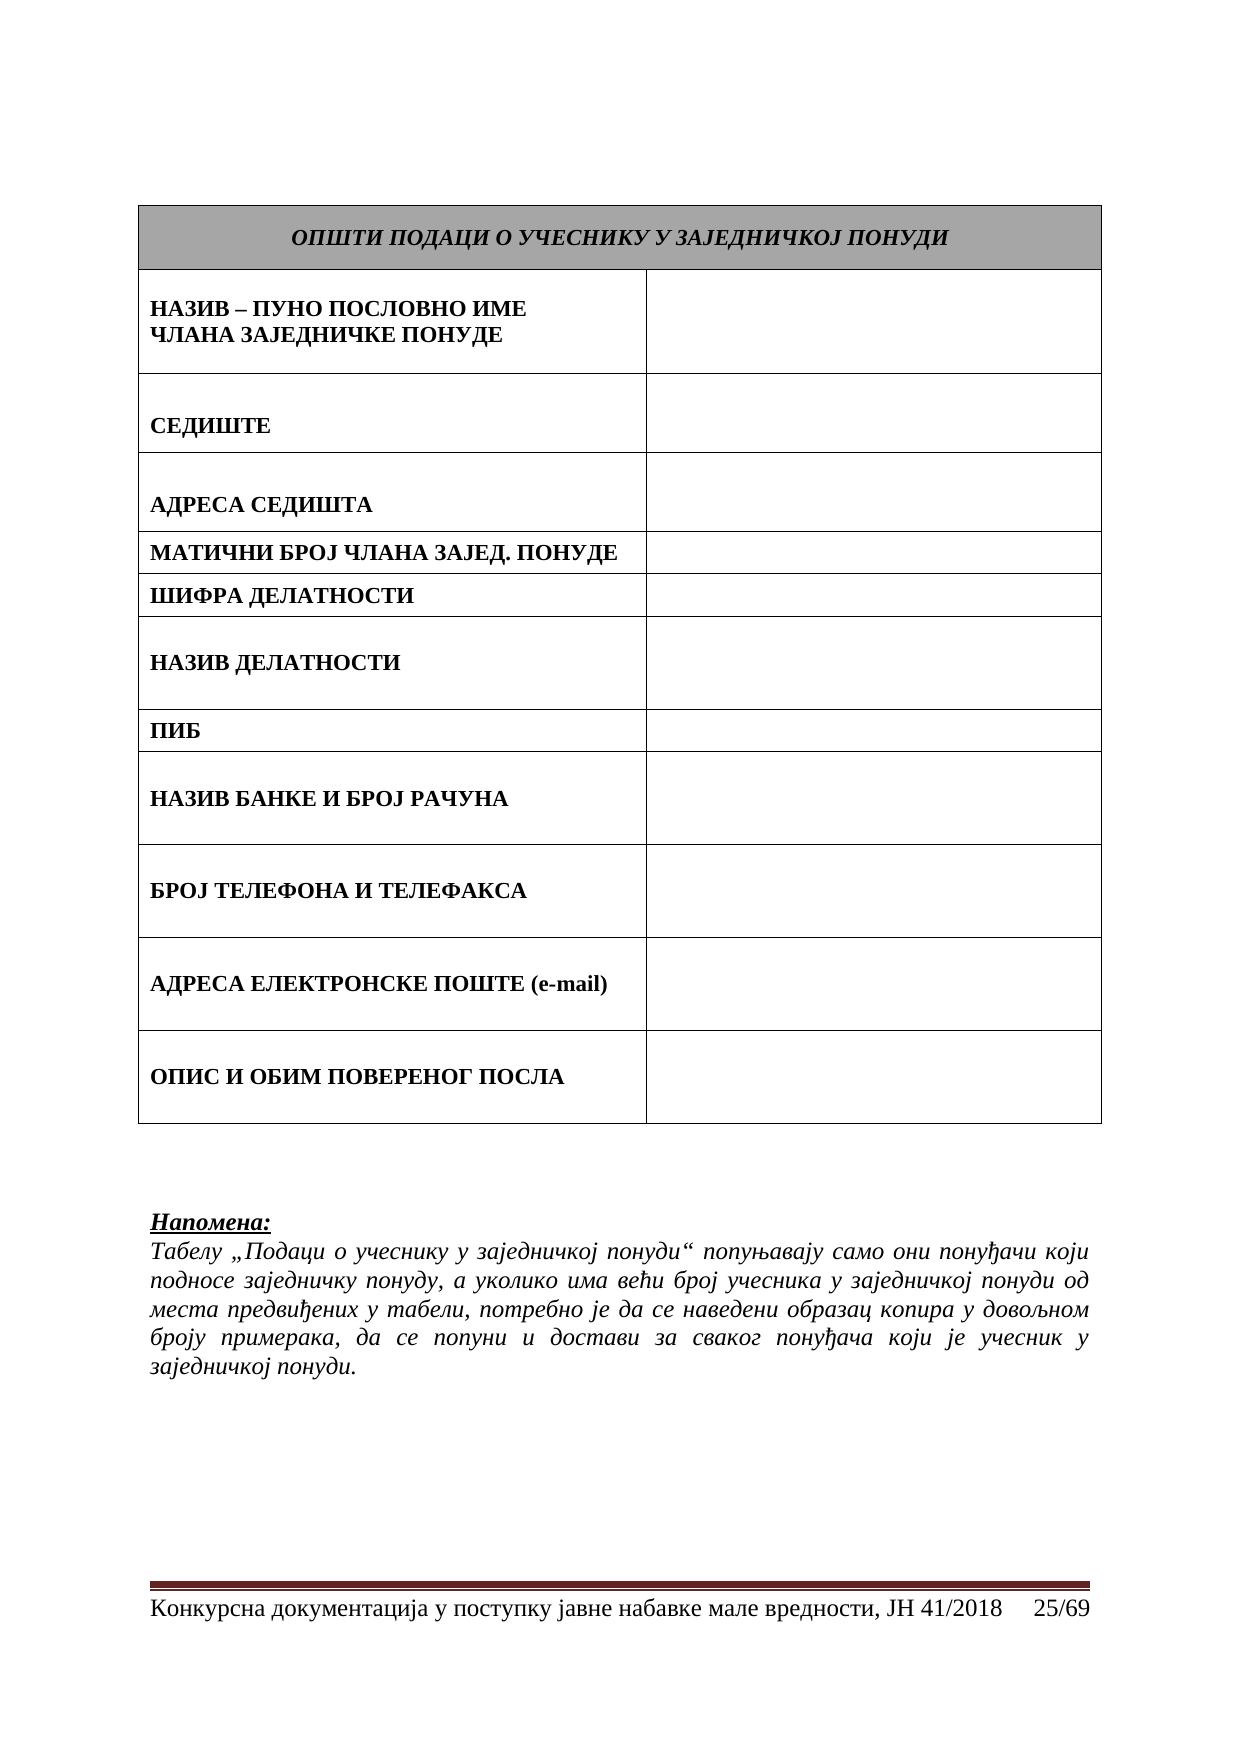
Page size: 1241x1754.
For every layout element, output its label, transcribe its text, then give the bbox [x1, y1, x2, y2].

table_cell [647, 617, 1101, 708]
table_cell [647, 938, 1101, 1030]
table_cell ОПИС И ОБИМ ПОВЕРЕНОГ ПОСЛА [139, 1031, 646, 1123]
table_cell [647, 710, 1101, 751]
table_cell [647, 1031, 1101, 1123]
table_cell ШИФРА ДЕЛАТНОСТИ [139, 574, 646, 616]
table_cell БРОЈ ТЕЛЕФОНА И ТЕЛЕФАКСА [139, 845, 646, 937]
table_cell [647, 374, 1101, 452]
table_cell АДРЕСА СЕДИШТА [139, 453, 646, 531]
table_cell [647, 752, 1101, 844]
table_cell НАЗИВ БАНКЕ И БРОЈ РАЧУНА [139, 752, 646, 844]
table_cell [647, 270, 1101, 373]
table_cell НАЗИВ ДЕЛАТНОСТИ [139, 617, 646, 708]
table_cell МАТИЧНИ БРОЈ ЧЛАНА ЗАЈЕД. ПОНУДЕ [139, 532, 646, 573]
table_cell НАЗИВ – ПУНО ПОСЛОВНО ИМЕ ЧЛАНА ЗАЈЕДНИЧКЕ ПОНУДЕ [139, 270, 646, 373]
table_cell [647, 574, 1101, 616]
table_cell [647, 845, 1101, 937]
text Табелу „Подаци о учеснику у заједничкој понуди“ попуњавају само они понуђачи који подносе заједничку понуду, а уколико има већи број учесника у заједничкој понуди од места предвиђених у табели, потребно је да се наведени образац копира у довољном броју примерака, да се попуни и достави за сваког понуђача који је учесник у заједничкој понуди. [150, 1236, 1090, 1380]
table_cell [647, 453, 1101, 531]
table_cell АДРЕСА ЕЛЕКТРОНСКЕ ПОШТЕ (е-mail) [139, 938, 646, 1030]
table_cell ПИБ [139, 710, 646, 751]
table_header ОПШТИ ПОДАЦИ О УЧЕСНИКУ У ЗАЈЕДНИЧКОЈ ПОНУДИ [139, 206, 1101, 269]
table_cell СЕДИШТЕ [139, 374, 646, 452]
text Напомена: [150, 1207, 1090, 1236]
table_cell [647, 532, 1101, 573]
